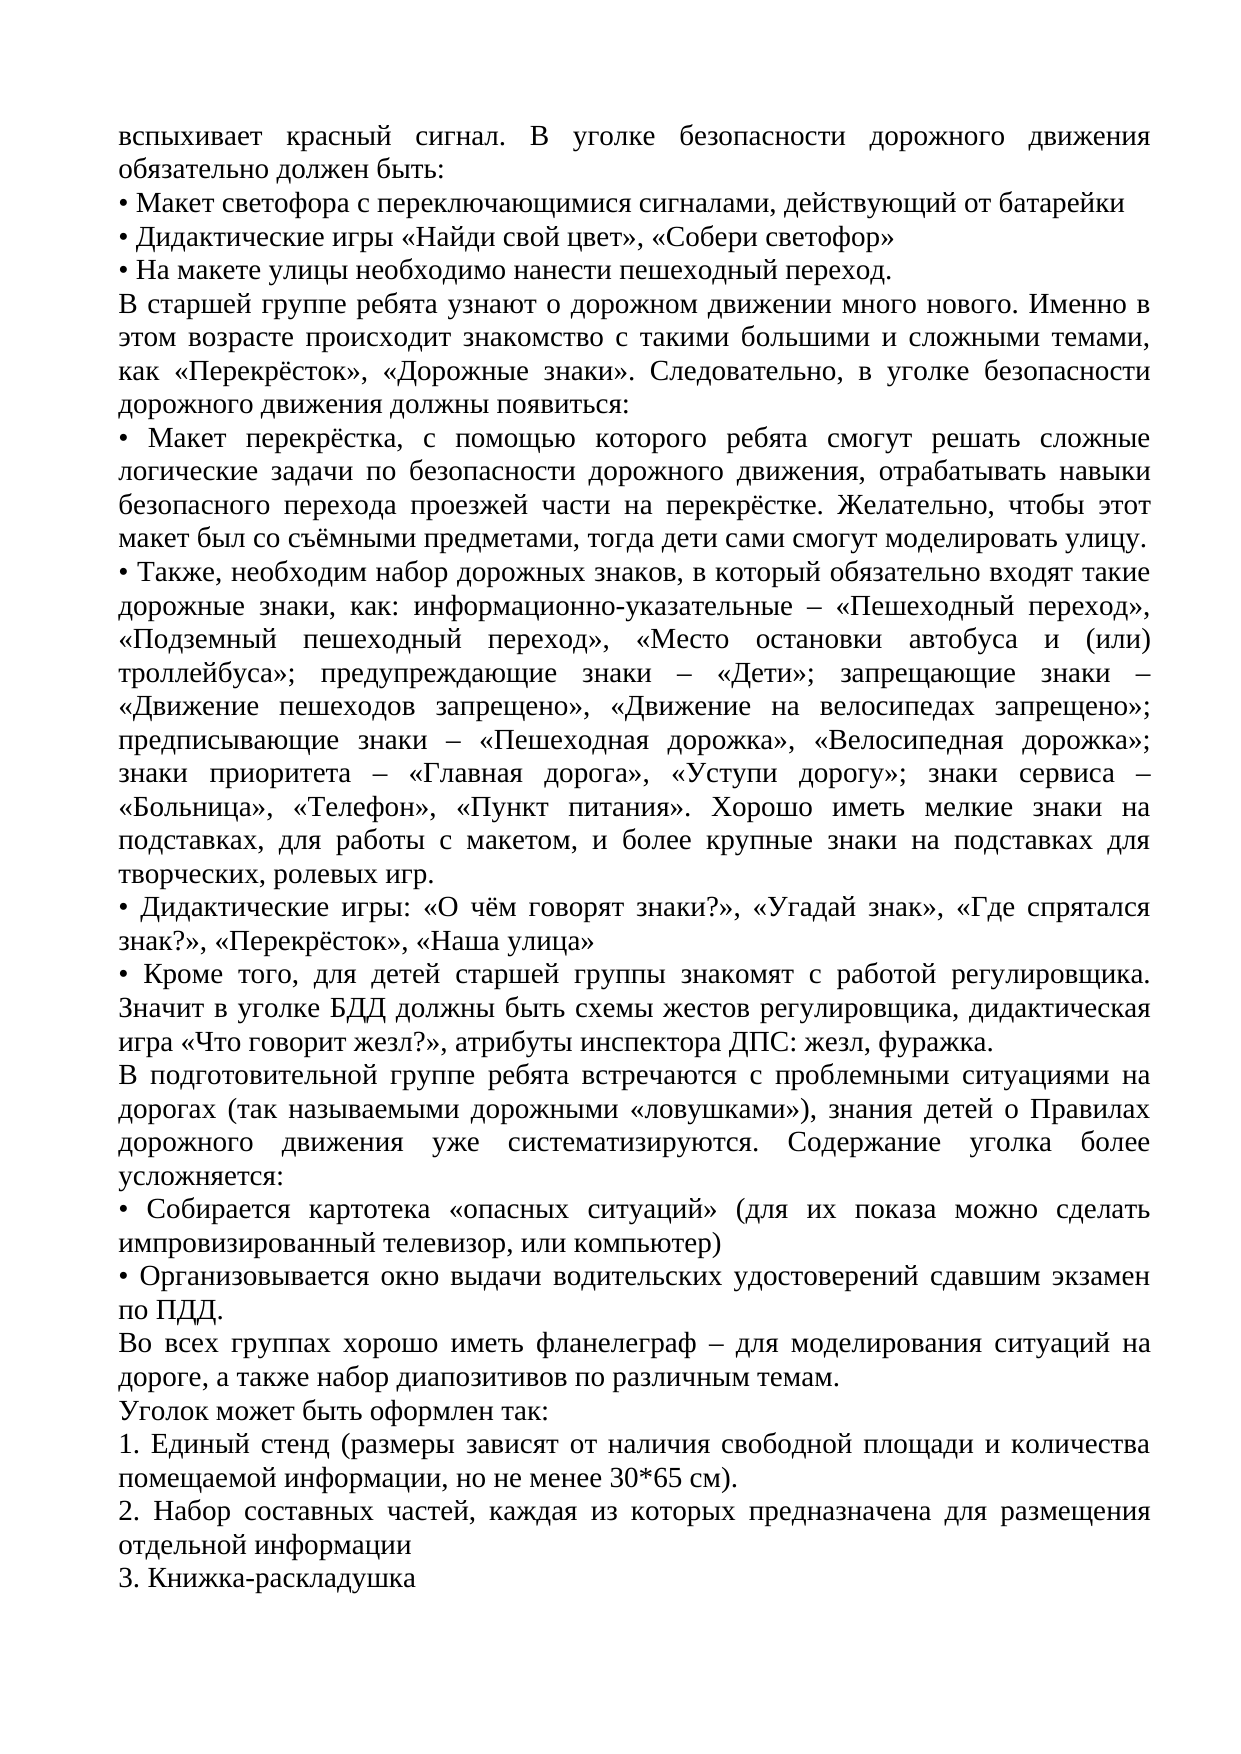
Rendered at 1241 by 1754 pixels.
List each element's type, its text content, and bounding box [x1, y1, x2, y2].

text В старшей группе ребята узнают о дорожном движении много нового. Именно в этом возрасте происходит знакомство с такими большими и сложными темами, как «Перекрёсток», «Дорожные знаки». Следовательно, в уголке безопасности дорожного движения должны появиться: [118, 286, 1152, 420]
text • Дидактические игры «Найди свой цвет», «Собери светофор» [118, 219, 1152, 252]
text • Кроме того, для детей старшей группы знакомят с работой регулировщика. Значит в уголке БДД должны быть схемы жестов регулировщика, дидактическая игра «Что говорит жезл?», атрибуты инспектора ДПС: жезл, фуражка. [118, 957, 1152, 1057]
text • Собирается картотека «опасных ситуаций» (для их показа можно сделать импровизированный телевизор, или компьютер) [118, 1191, 1152, 1258]
text • Макет перекрёстка, с помощью которого ребята смогут решать сложные логические задачи по безопасности дорожного движения, отрабатывать навыки безопасного перехода проезжей части на перекрёстке. Желательно, чтобы этот макет был со съёмными предметами, тогда дети сами смогут моделировать улицу. [118, 420, 1152, 554]
text 1. Единый стенд (размеры зависят от наличия свободной площади и количества помещаемой информации, но не менее 30*65 см). [118, 1426, 1152, 1493]
text • Макет светофора с переключающимися сигналами, действующий от батарейки [118, 185, 1152, 219]
text • На макете улицы необходимо нанести пешеходный переход. [118, 252, 1152, 286]
text • Организовывается окно выдачи водительских удостоверений сдавшим экзамен по ПДД. [118, 1258, 1152, 1326]
text • Также, необходим набор дорожных знаков, в который обязательно входят такие дорожные знаки, как: информационно-указательные – «Пешеходный переход», «Подземный пешеходный переход», «Место остановки автобуса и (или) троллейбуса»; предупреждающие знаки – «Дети»; запрещающие знаки – «Движение пешеходов запрещено», «Движение на велосипедах запрещено»; предписывающие знаки – «Пешеходная дорожка», «Велосипедная дорожка»; знаки приоритета – «Главная дорога», «Уступи дорогу»; знаки сервиса – «Больница», «Телефон», «Пункт питания». Хорошо иметь мелкие знаки на подставках, для работы с макетом, и более крупные знаки на подставках для творческих, ролевых игр. [118, 554, 1152, 889]
text Во всех группах хорошо иметь фланелеграф – для моделирования ситуаций на дороге, а также набор диапозитивов по различным темам. [118, 1326, 1152, 1393]
text Уголок может быть оформлен так: [118, 1393, 1152, 1426]
text • Дидактические игры: «О чём говорят знаки?», «Угадай знак», «Где спрятался знак?», «Перекрёсток», «Наша улица» [118, 889, 1152, 957]
text 3. Книжка-раскладушка [118, 1560, 1152, 1594]
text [118, 118, 1152, 185]
text 2. Набор составных частей, каждая из которых предназначена для размещения отдельной информации [118, 1493, 1152, 1560]
text В подготовительной группе ребята встречаются с проблемными ситуациями на дорогах (так называемыми дорожными «ловушками»), знания детей о Правилах дорожного движения уже систематизируются. Содержание уголка более усложняется: [118, 1057, 1152, 1191]
